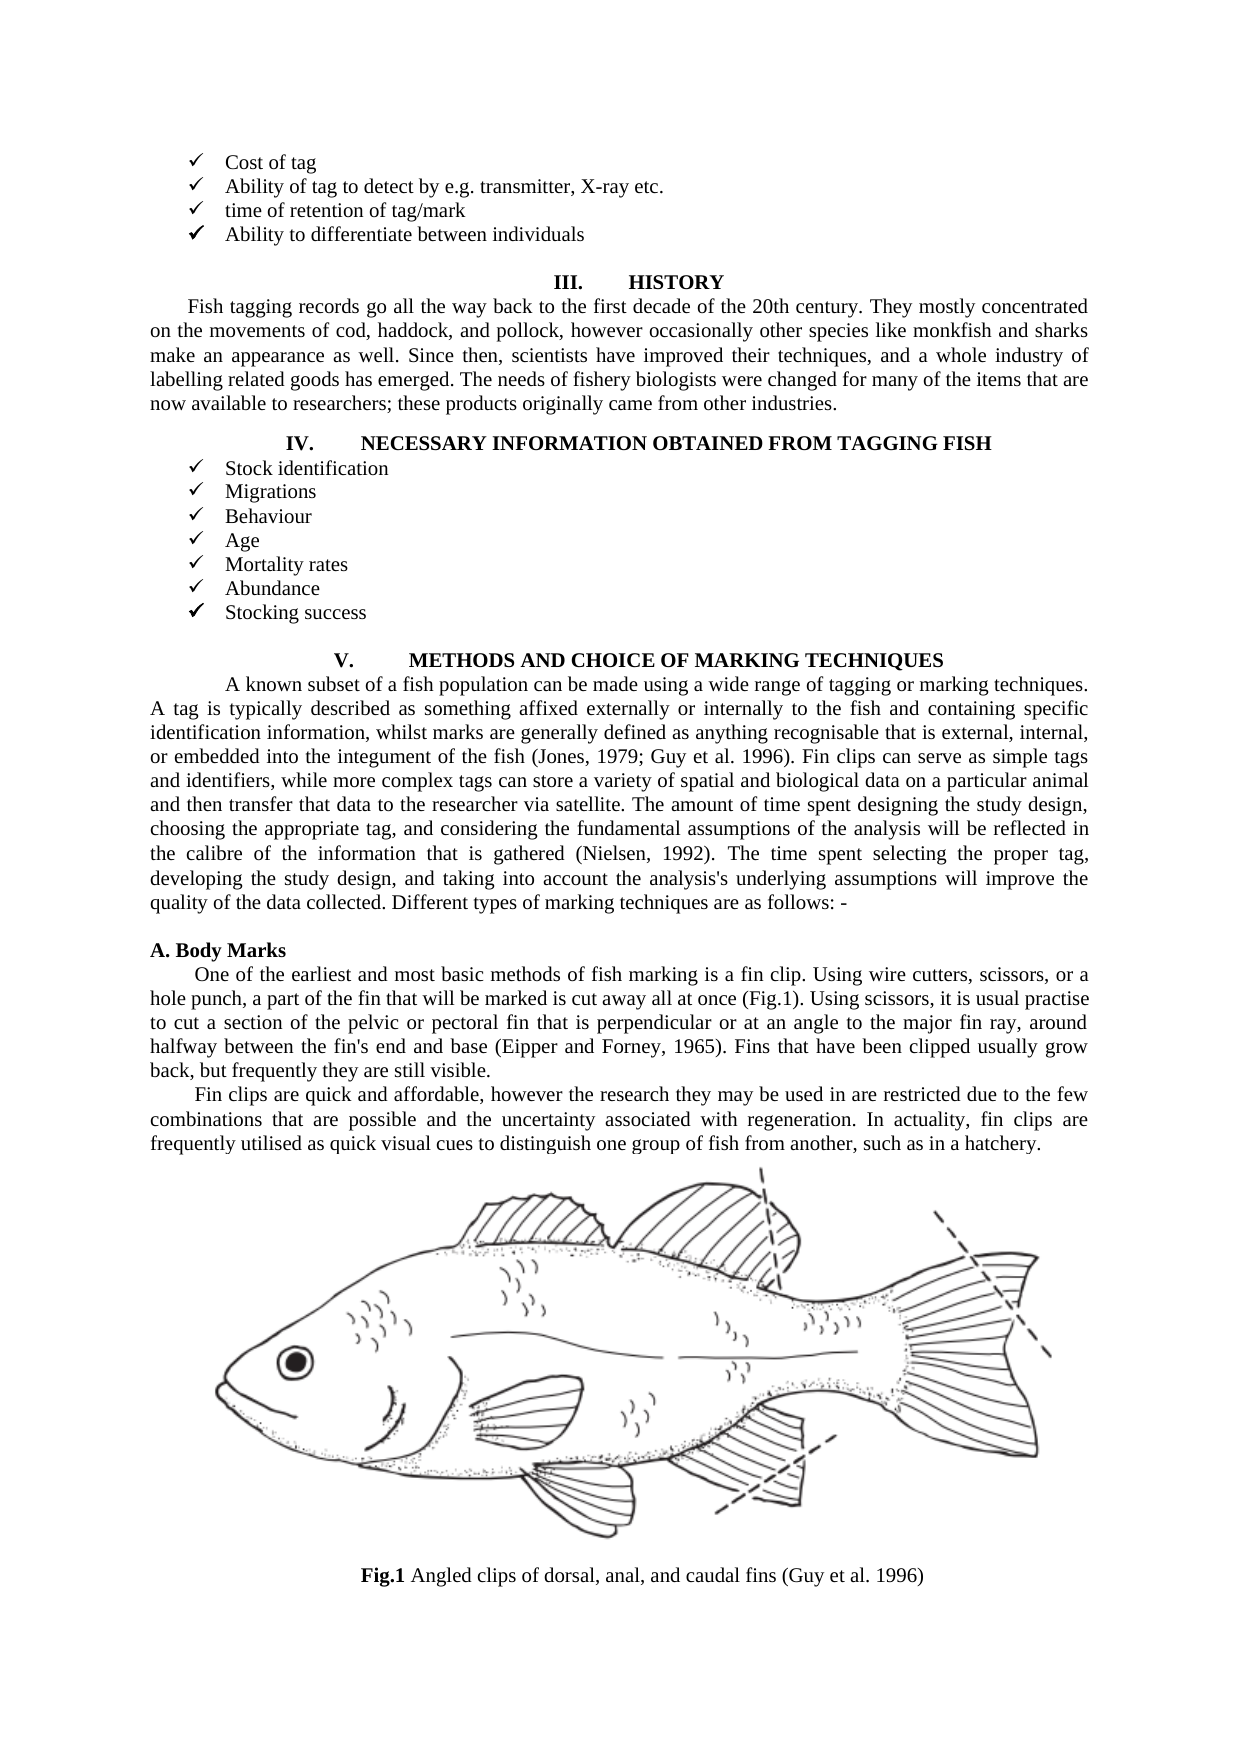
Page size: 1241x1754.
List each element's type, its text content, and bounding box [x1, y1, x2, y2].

picture [194, 1154, 1067, 1549]
text A known subset of a fish population can be made using a wide range of tagging or marking techniques. A tag is typically described as something affixed externally or internally to the fish and containing specific identification information, whilst marks are generally defined as anything recognisable that is external, internal, or embedded into the integument of the fish (Jones, 1979; Guy et al. 1996). Fin clips can serve as simple tags and identifiers, while more complex tags can store a variety of spatial and biological data on a particular animal and then transfer that data to the researcher via satellite. The amount of time spent designing the study design, choosing the appropriate tag, and considering the fundamental assumptions of the analysis will be reflected in the calibre of the information that is gathered (Nielsen, 1992). The time spent selecting the proper tag, developing the study design, and taking into account the analysis's underlying assumptions will improve the quality of the data collected. Different types of marking techniques are as follows: - [150, 672, 1090, 914]
text A. Body Marks [150, 938, 1090, 962]
list Ability of tag to detect by e.g. transmitter, X-ray etc. [187, 174, 1090, 198]
text Fin clips are quick and affordable, however the research they may be used in are restricted due to the few combinations that are possible and the uncertainty associated with regeneration. In actuality, fin clips are frequently utilised as quick visual cues to distinguish one group of fish from another, such as in a hatchery. [150, 1082, 1090, 1154]
list Ability to differentiate between individuals [187, 222, 1090, 246]
list Migrations [187, 479, 1090, 503]
list Cost of tag [187, 150, 1090, 174]
list Abundance [187, 576, 1090, 600]
list Stock identification [187, 455, 1090, 479]
list METHODS AND CHOICE OF MARKING TECHNIQUES [187, 648, 1090, 672]
text One of the earliest and most basic methods of fish marking is a fin clip. Using wire cutters, scissors, or a hole punch, a part of the fin that will be marked is cut away all at once (Fig.1). Using scissors, it is usual practise to cut a section of the pelvic or pectoral fin that is perpendicular or at an angle to the major fin ray, around halfway between the fin's end and base (Eipper and Forney, 1965). Fins that have been clipped usually grow back, but frequently they are still visible. [150, 962, 1090, 1082]
list NECESSARY INFORMATION OBTAINED FROM TAGGING FISH [187, 431, 1090, 455]
list Age [187, 528, 1090, 552]
list Mortality rates [187, 552, 1090, 576]
list Behaviour [187, 503, 1090, 528]
text Fish tagging records go all the way back to the first decade of the 20th century. They mostly concentrated on the movements of cod, haddock, and pollock, however occasionally other species like monkfish and sharks make an appearance as well. Since then, scientists have improved their techniques, and a whole industry of labelling related goods has emerged. The needs of fishery biologists were changed for many of the items that are now available to researchers; these products originally came from other industries. [150, 294, 1090, 415]
text Fig.1 Angled clips of dorsal, anal, and caudal fins (Guy et al. 1996) [150, 1563, 1090, 1587]
list Stocking success [187, 600, 1090, 624]
list time of retention of tag/mark [187, 198, 1090, 222]
list HISTORY [187, 270, 1090, 294]
